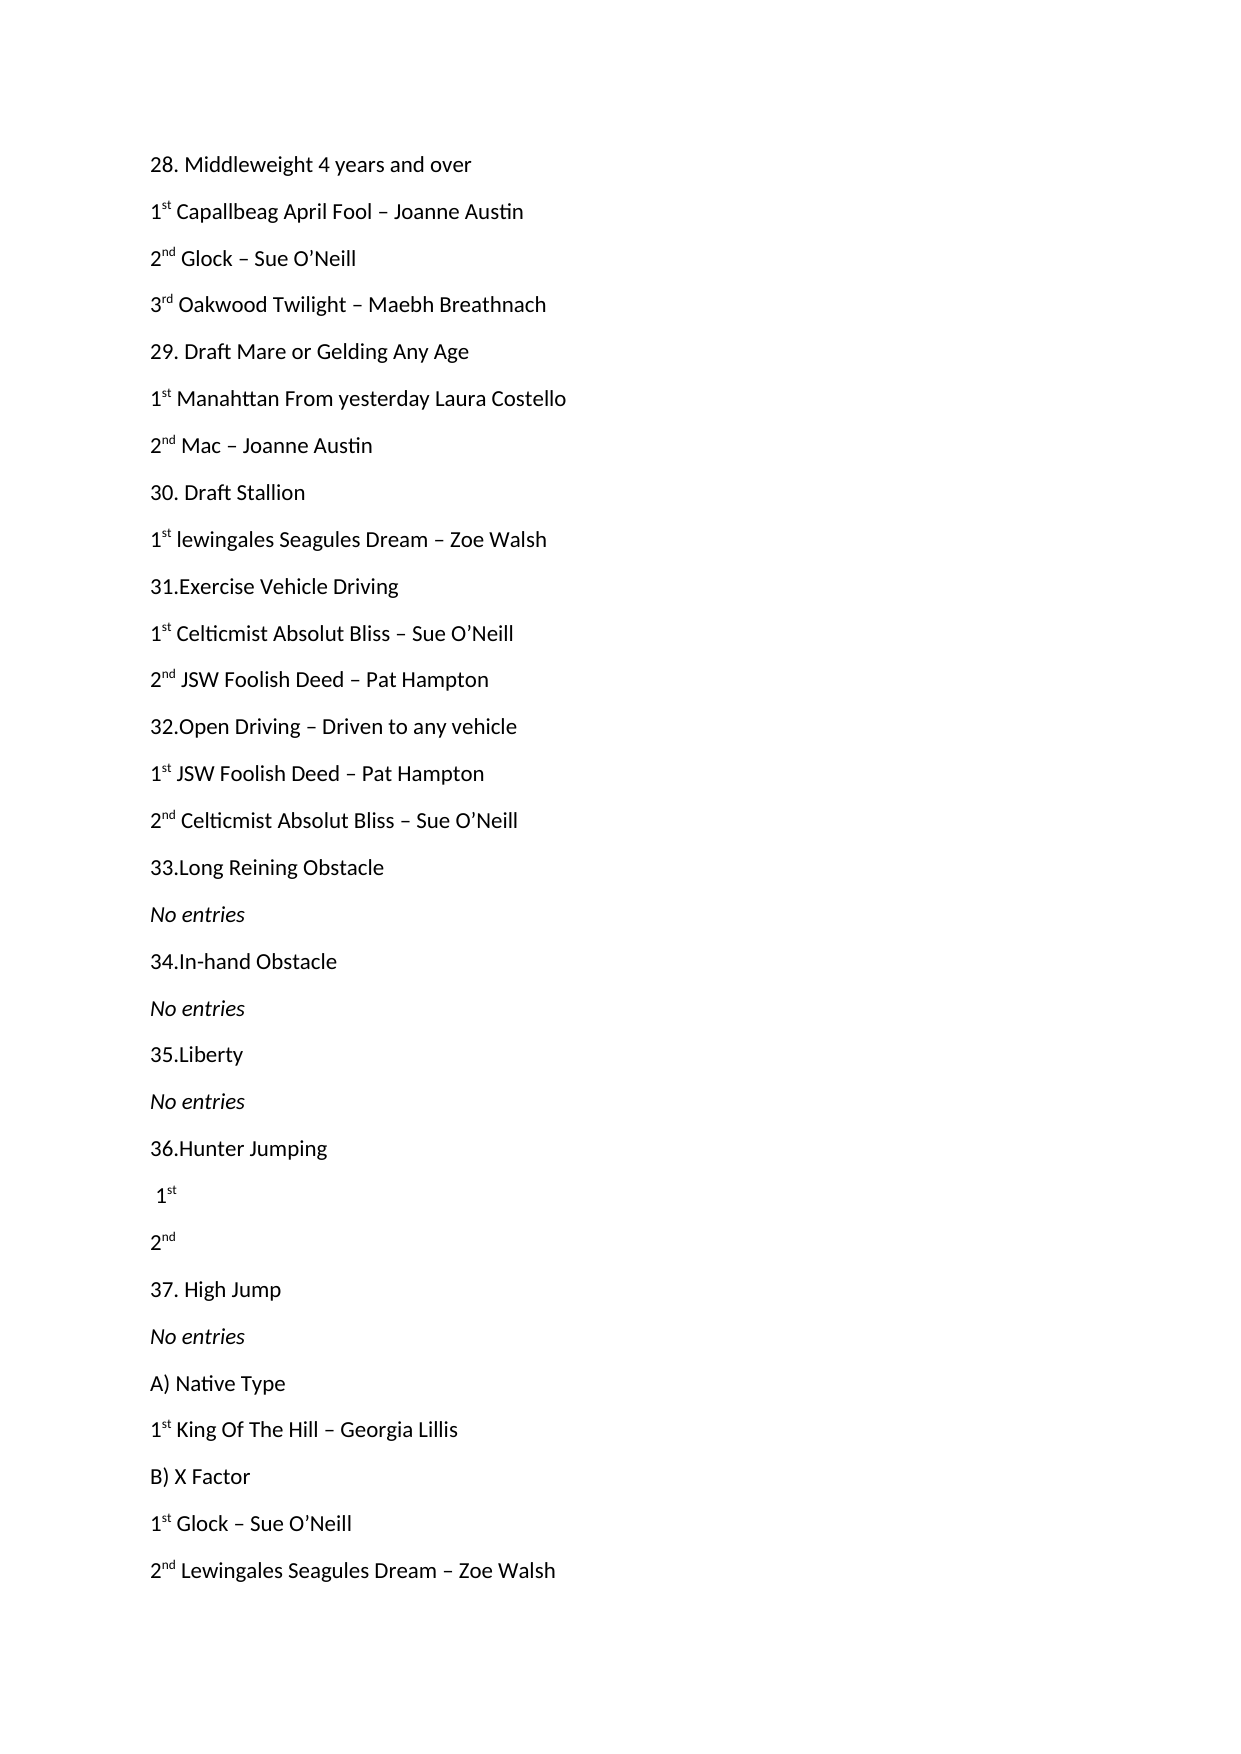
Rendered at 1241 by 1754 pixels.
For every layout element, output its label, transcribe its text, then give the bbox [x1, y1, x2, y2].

text 1st King Of The Hill – Georgia Lillis [150, 1416, 1090, 1444]
text 29. Draft Mare or Gelding Any Age [150, 337, 1090, 366]
text 32.Open Driving – Driven to any vehicle [150, 712, 1090, 741]
text 1st Celticmist Absolut Bliss – Sue O’Neill [150, 619, 1090, 647]
text 1st Glock – Sue O’Neill [150, 1509, 1090, 1537]
text A) Native Type [150, 1369, 1090, 1397]
text 1st [150, 1181, 1090, 1209]
text 1st Capallbeag April Fool – Joanne Austin [150, 197, 1090, 225]
text 1st JSW Foolish Deed – Pat Hampton [150, 759, 1090, 787]
text No entries [150, 1322, 1090, 1350]
text 2nd Glock – Sue O’Neill [150, 244, 1090, 272]
text 3rd Oakwood Twilight – Maebh Breathnach [150, 291, 1090, 319]
text 34.In-hand Obstacle [150, 947, 1090, 975]
text No entries [150, 994, 1090, 1022]
text 35.Liberty [150, 1041, 1090, 1069]
text 2nd Mac – Joanne Austin [150, 431, 1090, 459]
text 1st Manahttan From yesterday Laura Costello [150, 384, 1090, 412]
text 2nd JSW Foolish Deed – Pat Hampton [150, 666, 1090, 694]
text 28. Middleweight 4 years and over [150, 150, 1090, 178]
text 31.Exercise Vehicle Driving [150, 572, 1090, 600]
text B) X Factor [150, 1462, 1090, 1491]
text 2nd Celticmist Absolut Bliss – Sue O’Neill [150, 806, 1090, 834]
text 2nd [150, 1228, 1090, 1256]
text 2nd Lewingales Seagules Dream – Zoe Walsh [150, 1556, 1090, 1584]
text 1st lewingales Seagules Dream – Zoe Walsh [150, 525, 1090, 553]
text 30. Draft Stallion [150, 478, 1090, 506]
text No entries [150, 1087, 1090, 1116]
text No entries [150, 900, 1090, 928]
text 33.Long Reining Obstacle [150, 853, 1090, 881]
text 36.Hunter Jumping [150, 1134, 1090, 1162]
text 37. High Jump [150, 1275, 1090, 1303]
